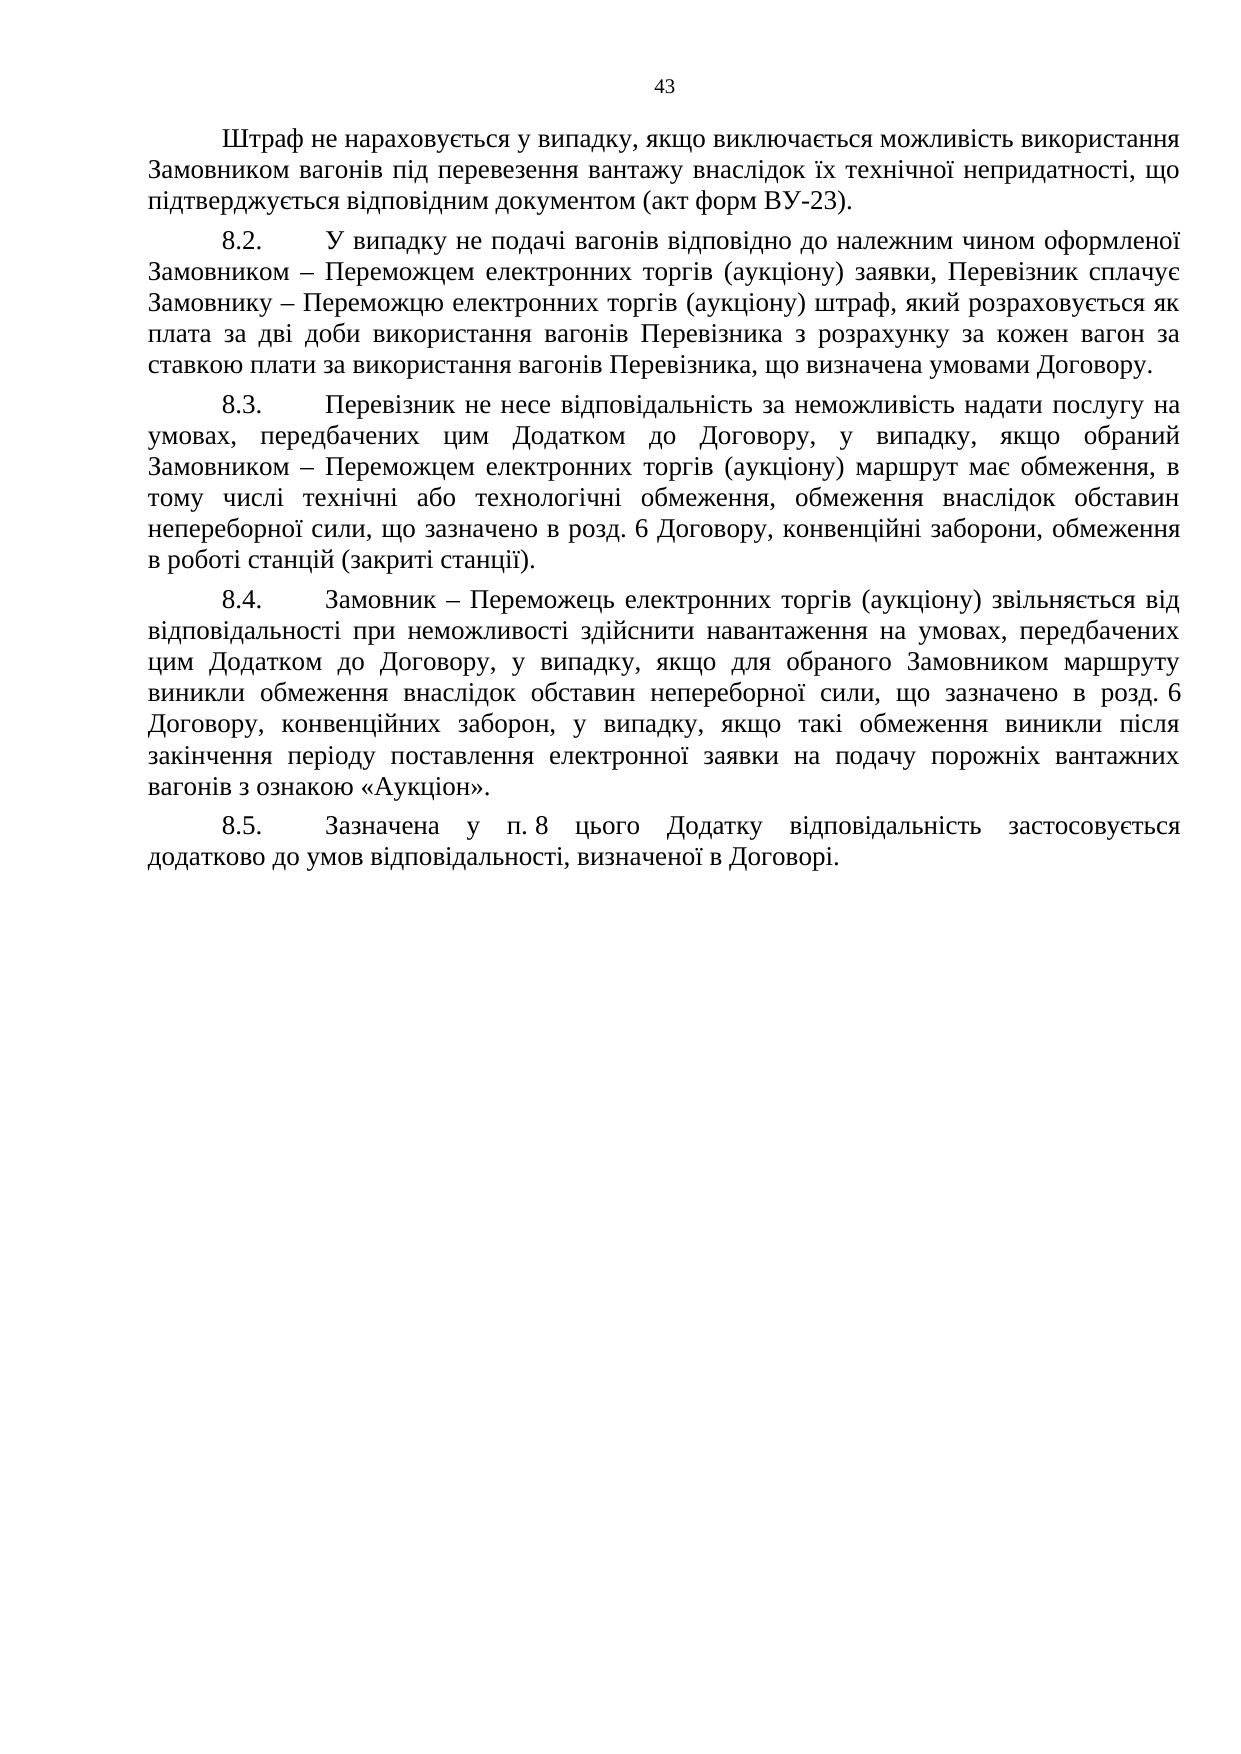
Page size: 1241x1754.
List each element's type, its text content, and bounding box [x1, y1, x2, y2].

list У випадку не подачі вагонів відповідно до належним чином оформленої Замовником – Переможцем електронних торгів (аукціону) заявки, Перевізник сплачує Замовнику – Переможцю електронних торгів (аукціону) штраф, який розраховується як плата за дві доби використання вагонів Перевізника з розрахунку за кожен вагон за ставкою плати за використання вагонів Перевізника, що визначена умовами Договору. [148, 224, 1181, 379]
list Перевізник не несе відповідальність за неможливість надати послугу на умовах, передбачених цим Додатком до Договору, у випадку, якщо обраний Замовником – Переможцем електронних торгів (аукціону) маршрут має обмеження, в тому числі технічні або технологічні обмеження, обмеження внаслідок обставин непереборної сили, що зазначено в розд. 6 Договору, конвенційні заборони, обмеження в роботі станцій (закриті станції). [148, 388, 1181, 575]
text Штраф не нараховується у випадку, якщо виключається можливість використання Замовником вагонів під перевезення вантажу внаслідок їх технічної непридатності, що підтверджується відповідним документом (акт форм ВУ-23). [148, 122, 1181, 215]
list Зазначена у п. 8 цього Додатку відповідальність застосовується додатково до умов відповідальності, визначеної в Договорі. [148, 809, 1181, 872]
list Замовник – Переможець електронних торгів (аукціону) звільняється від відповідальності при неможливості здійснити навантаження на умовах, передбачених цим Додатком до Договору, у випадку, якщо для обраного Замовником маршруту виникли обмеження внаслідок обставин непереборної сили, що зазначено в розд. 6 Договору, конвенційних заборон, у випадку, якщо такі обмеження виникли після закінчення періоду поставлення електронної заявки на подачу порожніх вантажних вагонів з ознакою «Аукціон». [148, 583, 1181, 801]
